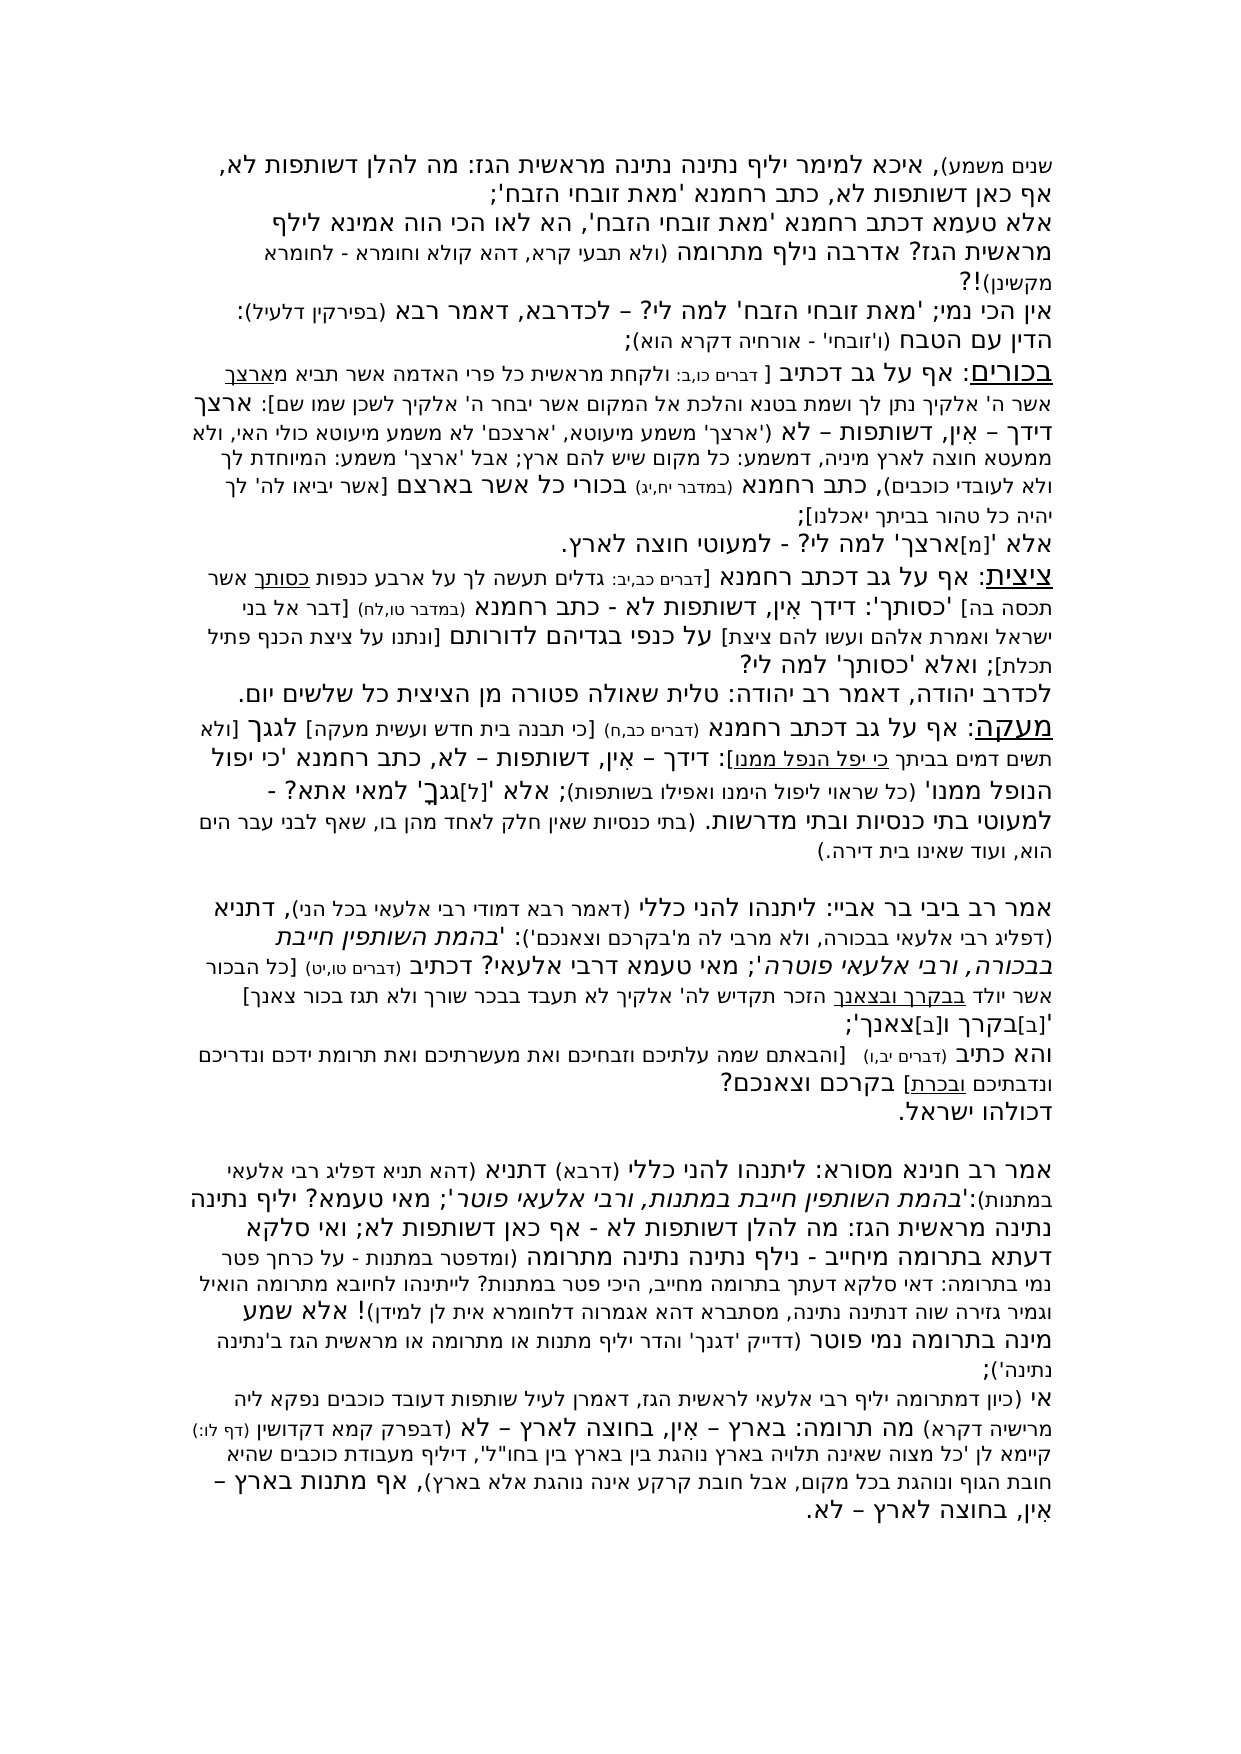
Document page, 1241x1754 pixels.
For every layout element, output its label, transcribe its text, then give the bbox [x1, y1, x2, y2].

text ציצית: אף על גב דכתב רחמנא [דברים כב,יב: גדלים תעשה לך על ארבע כנפות כסותך אשר תכסה בה] 'כסותך': דידך אִין, דשותפות לא - כתב רחמנא (במדבר טו,לח) [דבר אל בני ישראל ואמרת אלהם ועשו להם ציצת] על כנפי בגדיהם לדורותם [ונתנו על ציצת הכנף פתיל תכלת]; ואלא 'כסותך' למה לי? [187, 558, 1053, 680]
text מעקה: אף על גב דכתב רחמנא (דברים כב,ח) [כי תבנה בית חדש ועשית מעקה] לגגך [ולא תשים דמים בביתך כי יפל הנפל ממנו]: דידך – אִין, דשותפות – לא, כתב רחמנא 'כי יפול הנופל ממנו' (כל שראוי ליפול הימנו ואפילו בשותפות); אלא '[ל]גגךָ' למאי אתא? - למעוטי בתי כנסיות ובתי מדרשות. (בתי כנסיות שאין חלק לאחד מהן בו, שאף לבני עבר הים הוא, ועוד שאינו בית דירה.) [187, 709, 1053, 864]
text אלא '[מ]ארצך' למה לי? - למעוטי חוצה לארץ. [187, 529, 1053, 558]
text דכולהו ישראל. [187, 1097, 1053, 1126]
text אלא טעמא דכתב רחמנא 'מאת זובחי הזבח', הא לאו הכי הוה אמינא לילף מראשית הגז? אדרבה נילף מתרומה (ולא תבעי קרא, דהא קולא וחומרא - לחומרא מקשינן)!? [187, 208, 1053, 296]
text אמר רב חנינא מסורא: ליתנהו להני כללי (דרבא) דתניא (דהא תניא דפליג רבי אלעאי במתנות):'בהמת השותפין חייבת במתנות, ורבי אלעאי פוטר'; מאי טעמא? יליף נתינה נתינה מראשית הגז: מה להלן דשותפות לא - אף כאן דשותפות לא; ואי סלקא דעתא בתרומה מיחייב - נילף נתינה נתינה מתרומה (ומדפטר במתנות - על כרחך פטר נמי בתרומה: דאי סלקא דעתך בתרומה מחייב, היכי פטר במתנות? לייתינהו לחיובא מתרומה הואיל וגמיר גזירה שוה דנתינה נתינה, מסתברא דהא אגמרוה דלחומרא אית לן למידן)! אלא שמע מינה בתרומה נמי פוטר (דדייק 'דגנך' והדר יליף מתנות או מתרומה או מראשית הגז ב'נתינה נתינה'); [187, 1155, 1053, 1383]
text אמר רב ביבי בר אביי: ליתנהו להני כללי (דאמר רבא דמודי רבי אלעאי בכל הני), דתניא (דפליג רבי אלעאי בבכורה, ולא מרבי לה מ'בקרכם וצאנכם'): 'בהמת השותפין חייבת בבכורה, ורבי אלעאי פוטרה'; מאי טעמא דרבי אלעאי? דכתיב (דברים טו,יט) [כל הבכור אשר יולד בבקרך ובצאנך הזכר תקדיש לה' אלקיך לא תעבד בבכר שורך ולא תגז בכור צאנך] '[ב]בקרך ו[ב]צאנך'; [187, 893, 1053, 1039]
text בכורים: אף על גב דכתיב [ דברים כו,ב: ולקחת מראשית כל פרי האדמה אשר תביא מארצך אשר ה' אלקיך נתן לך ושמת בטנא והלכת אל המקום אשר יבחר ה' אלקיך לשכן שמו שם]: ארצך דידך – אִין, דשותפות – לא ('ארצך' משמע מיעוטא, 'ארצכם' לא משמע מיעוטא כולי האי, ולא ממעטא חוצה לארץ מיניה, דמשמע: כל מקום שיש להם ארץ; אבל 'ארצך' משמע: המיוחדת לך ולא לעובדי כוכבים), כתב רחמנא (במדבר יח,יג) בכורי כל אשר בארצם [אשר יביאו לה' לך יהיה כל טהור בביתך יאכלנו]; [187, 354, 1053, 529]
text והא כתיב (דברים יב,ו) [והבאתם שמה עלתיכם וזבחיכם ואת מעשרתיכם ואת תרומת ידכם ונדריכם ונדבתיכם ובכרת] בקרכם וצאנכם? [187, 1039, 1053, 1097]
text לכדרב יהודה, דאמר רב יהודה: טלית שאולה פטורה מן הציצית כל שלשים יום. [187, 680, 1053, 709]
text אין הכי נמי; 'מאת זובחי הזבח' למה לי? – לכדרבא, דאמר רבא (בפירקין דלעיל): הדין עם הטבח (ו'זובחי' - אורחיה דקרא הוא); [187, 296, 1053, 354]
text אי (כיון דמתרומה יליף רבי אלעאי לראשית הגז, דאמרן לעיל שותפות דעובד כוכבים נפקא ליה מרישיה דקרא) מה תרומה: בארץ – אִין, בחוצה לארץ – לא (דבפרק קמא דקדושין (דף לו:) קיימא לן 'כל מצוה שאינה תלויה בארץ נוהגת בין בארץ בין בחו"ל', דיליף מעבודת כוכבים שהיא חובת הגוף ונוהגת בכל מקום, אבל חובת קרקע אינה נוהגת אלא בארץ), אף מתנות בארץ – אִין, בחוצה לארץ – לא. [187, 1383, 1053, 1524]
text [187, 150, 1053, 208]
